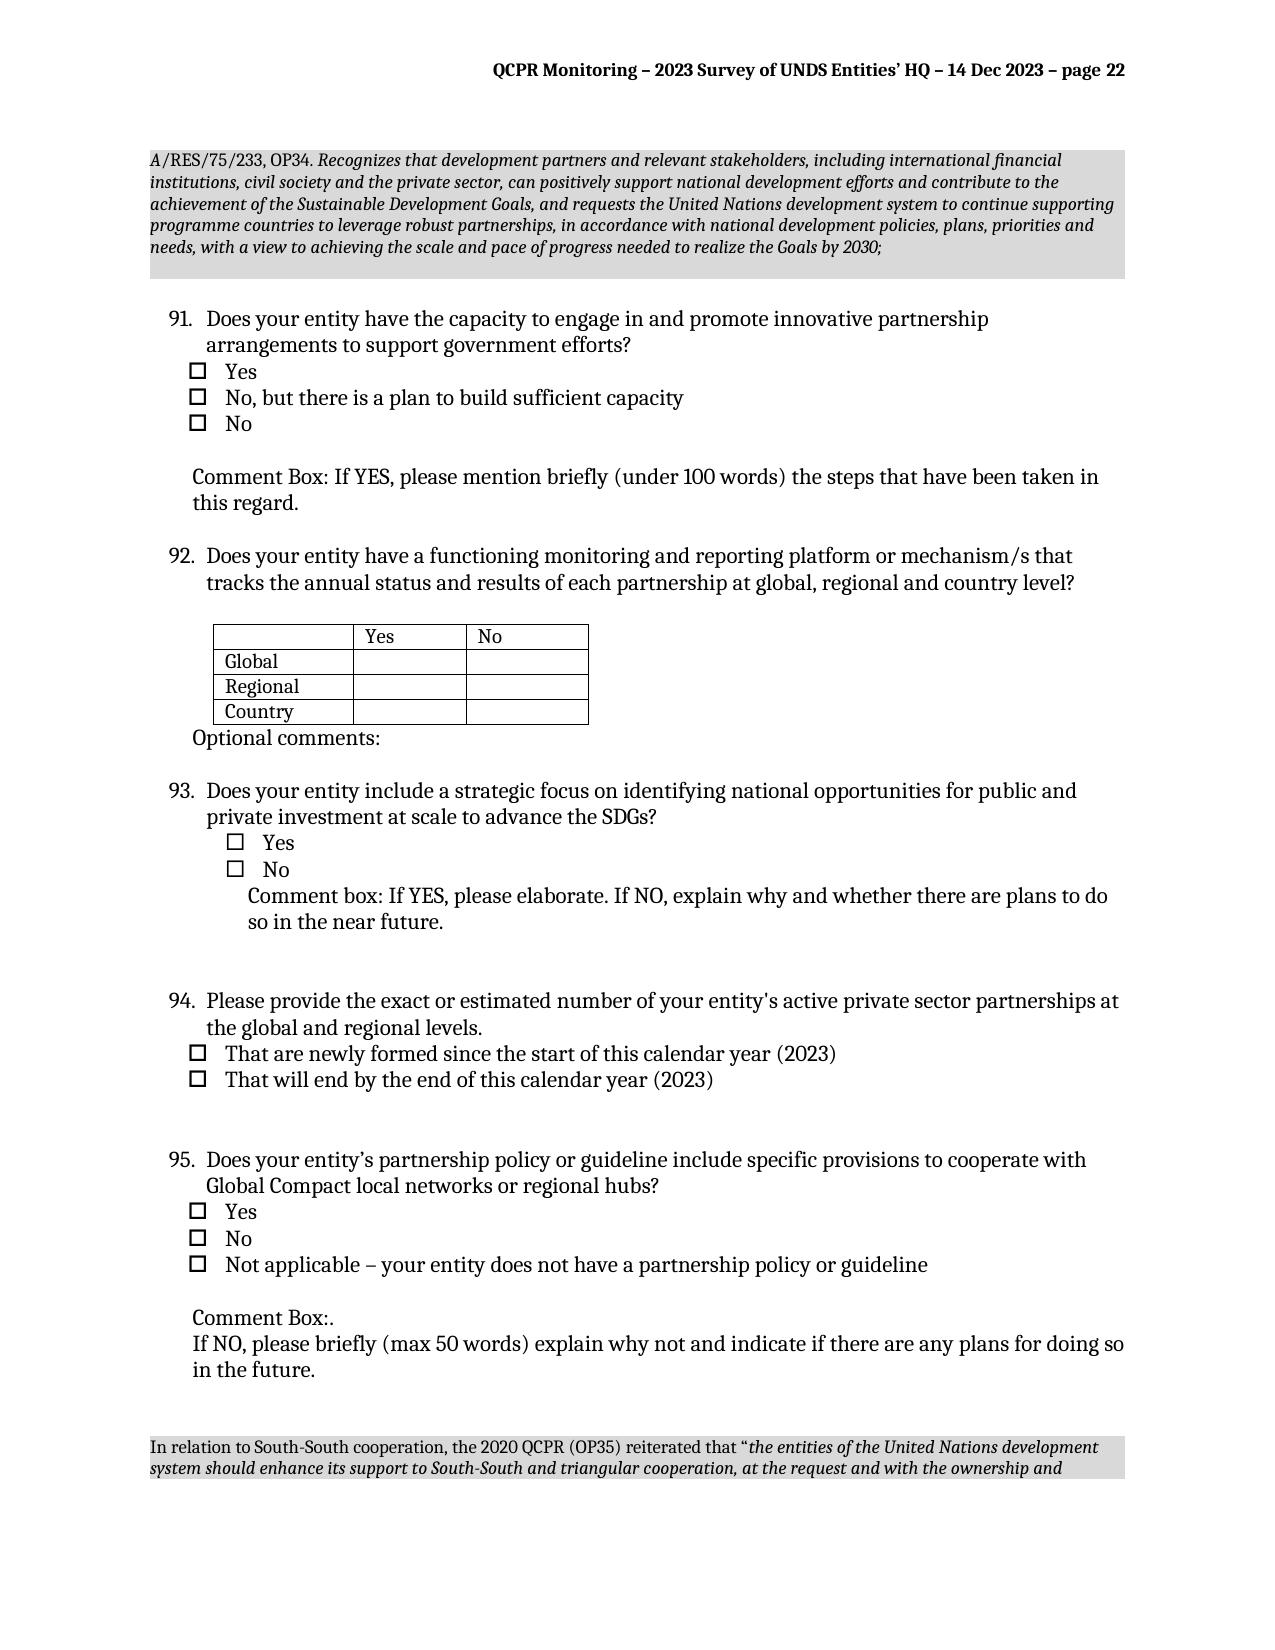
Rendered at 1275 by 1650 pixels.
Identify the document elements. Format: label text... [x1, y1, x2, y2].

list Does your entity include a strategic focus on identifying national opportunities for public and private investment at scale to advance the SDGs? [169, 777, 1125, 830]
table_cell [354, 650, 466, 674]
table_header [214, 625, 353, 649]
list No, but there is a plan to build sufficient capacity [187, 385, 1125, 411]
table_cell [467, 700, 588, 724]
list No [187, 411, 1125, 437]
table_cell Regional [214, 675, 353, 699]
list Does your entity have the capacity to engage in and promote innovative partnership arrangements to support government efforts? [169, 306, 1125, 358]
text Comment Box:. [192, 1304, 1125, 1331]
table_header Yes [354, 625, 466, 649]
text A/RES/75/233, OP34. Recognizes that development partners and relevant stakeholders, including international financial institutions, civil society and the private sector, can positively support national development efforts and contribute to the achievement of the Sustainable Development Goals, and requests the United Nations development system to continue supporting programme countries to leverage robust partnerships, in accordance with national development policies, plans, priorities and needs, with a view to achieving the scale and pace of progress needed to realize the Goals by 2030; [150, 150, 1125, 258]
table_cell [467, 650, 588, 674]
text Optional comments: [192, 725, 1125, 751]
list No [225, 856, 1125, 883]
list No [187, 1225, 1125, 1252]
list Not applicable – your entity does not have a partnership policy or guideline [187, 1252, 1125, 1278]
table_cell [354, 700, 466, 724]
table_cell [354, 675, 466, 699]
table_cell [467, 675, 588, 699]
text Comment box: If YES, please elaborate. If NO, explain why and whether there are plans to do so in the near future. [248, 883, 1125, 936]
list That will end by the end of this calendar year (2023) [187, 1067, 1125, 1094]
table_cell Global [214, 650, 353, 674]
list Please provide the exact or estimated number of your entity's active private sector partnerships at the global and regional levels. [169, 988, 1125, 1041]
text If NO, please briefly (max 50 words) explain why not and indicate if there are any plans for doing so in the future. [192, 1331, 1125, 1383]
list Does your entity have a functioning monitoring and reporting platform or mechanism/s that tracks the annual status and results of each partnership at global, regional and country level? [169, 543, 1125, 596]
list That are newly formed since the start of this calendar year (2023) [187, 1041, 1125, 1067]
list Does your entity’s partnership policy or guideline include specific provisions to cooperate with Global Compact local networks or regional hubs? [169, 1146, 1125, 1199]
text Comment Box: If YES, please mention briefly (under 100 words) the steps that have been taken in this regard. [192, 464, 1125, 517]
list Yes [187, 1199, 1125, 1225]
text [150, 1436, 1125, 1479]
table_cell Country [214, 700, 353, 724]
list Yes [225, 830, 1125, 856]
list Yes [187, 358, 1125, 385]
table_header No [467, 625, 588, 649]
